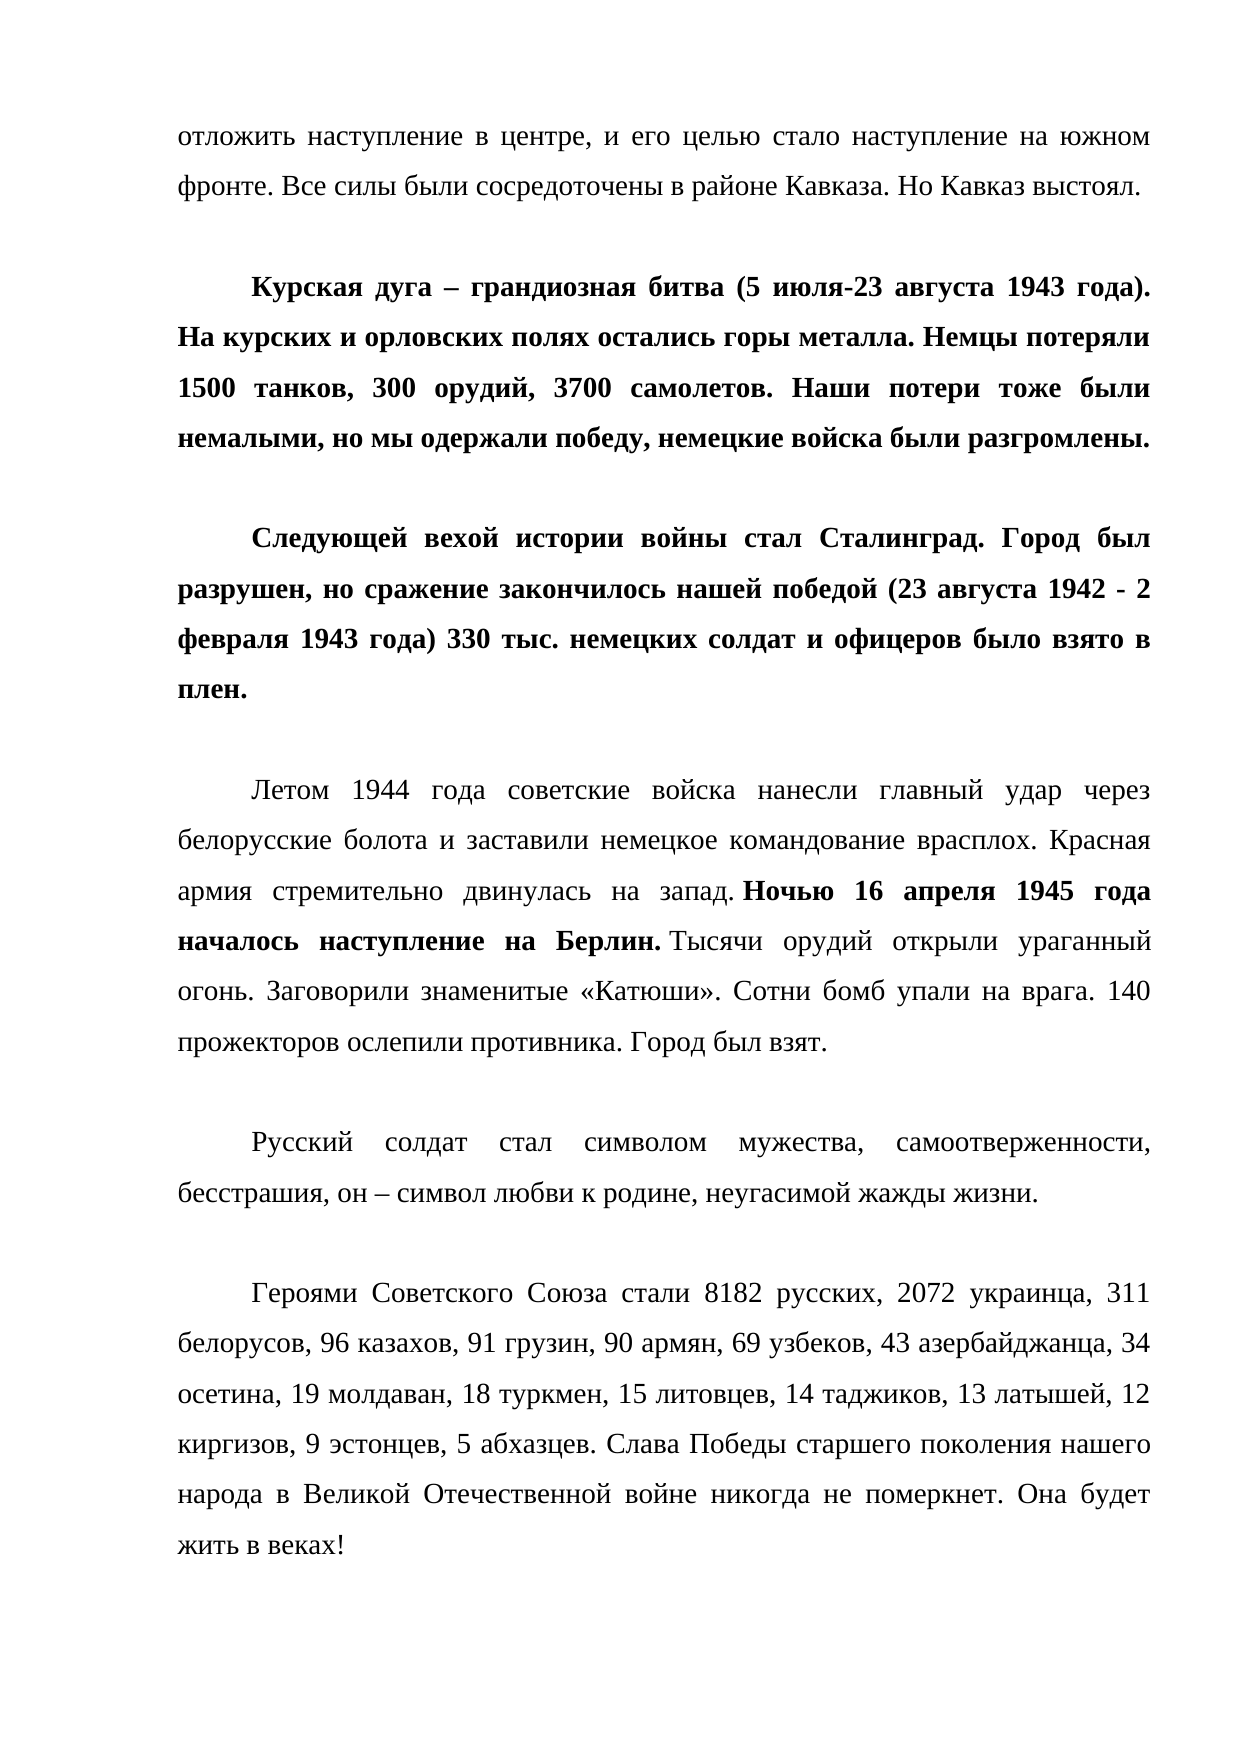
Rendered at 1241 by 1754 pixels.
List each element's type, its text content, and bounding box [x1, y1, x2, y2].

text Героями Советского Союза стали 8182 русских, 2072 украинца, 311 белорусов, 96 казахов, 91 грузин, 90 армян, 69 узбеков, 43 азербайджанца, 34 осетина, 19 молдаван, 18 туркмен, 15 литовцев, 14 таджиков, 13 латышей, 12 киргизов, 9 эстонцев, 5 абхазцев. Слава Победы старшего поколения нашего народа в Великой Отечественной войне никогда не померкнет. Она будет жить в веках! [177, 1275, 1152, 1560]
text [177, 118, 1152, 202]
text Летом 1944 года советские войска нанесли главный удар через белорусские болота и заставили немецкое командование врасплох. Красная армия стремительно двинулась на запад. Ночью 16 апреля 1945 года началось наступление на Берлин. Тысячи орудий открыли ураганный огонь. Заговорили знаменитые «Катюши». Сотни бомб упали на врага. 140 прожекторов ослепили противника. Город был взят. [177, 772, 1152, 1057]
text Следующей вехой истории войны стал Сталинград. Город был разрушен, но сражение закончилось нашей победой (23 августа 1942 - 2 февраля 1943 года) 330 тыс. немецких солдат и офицеров было взято в плен. [177, 521, 1152, 705]
text Русский солдат стал символом мужества, самоотверженности, бесстрашия, он – символ любви к родине, неугасимой жажды жизни. [177, 1124, 1152, 1208]
text Курская дуга – грандиозная битва (5 июля-23 августа 1943 года). На курских и орловских полях остались горы металла. Немцы потеряли 1500 танков, 300 орудий, 3700 самолетов. Наши потери тоже были немалыми, но мы одержали победу, немецкие войска были разгромлены. [177, 269, 1152, 453]
